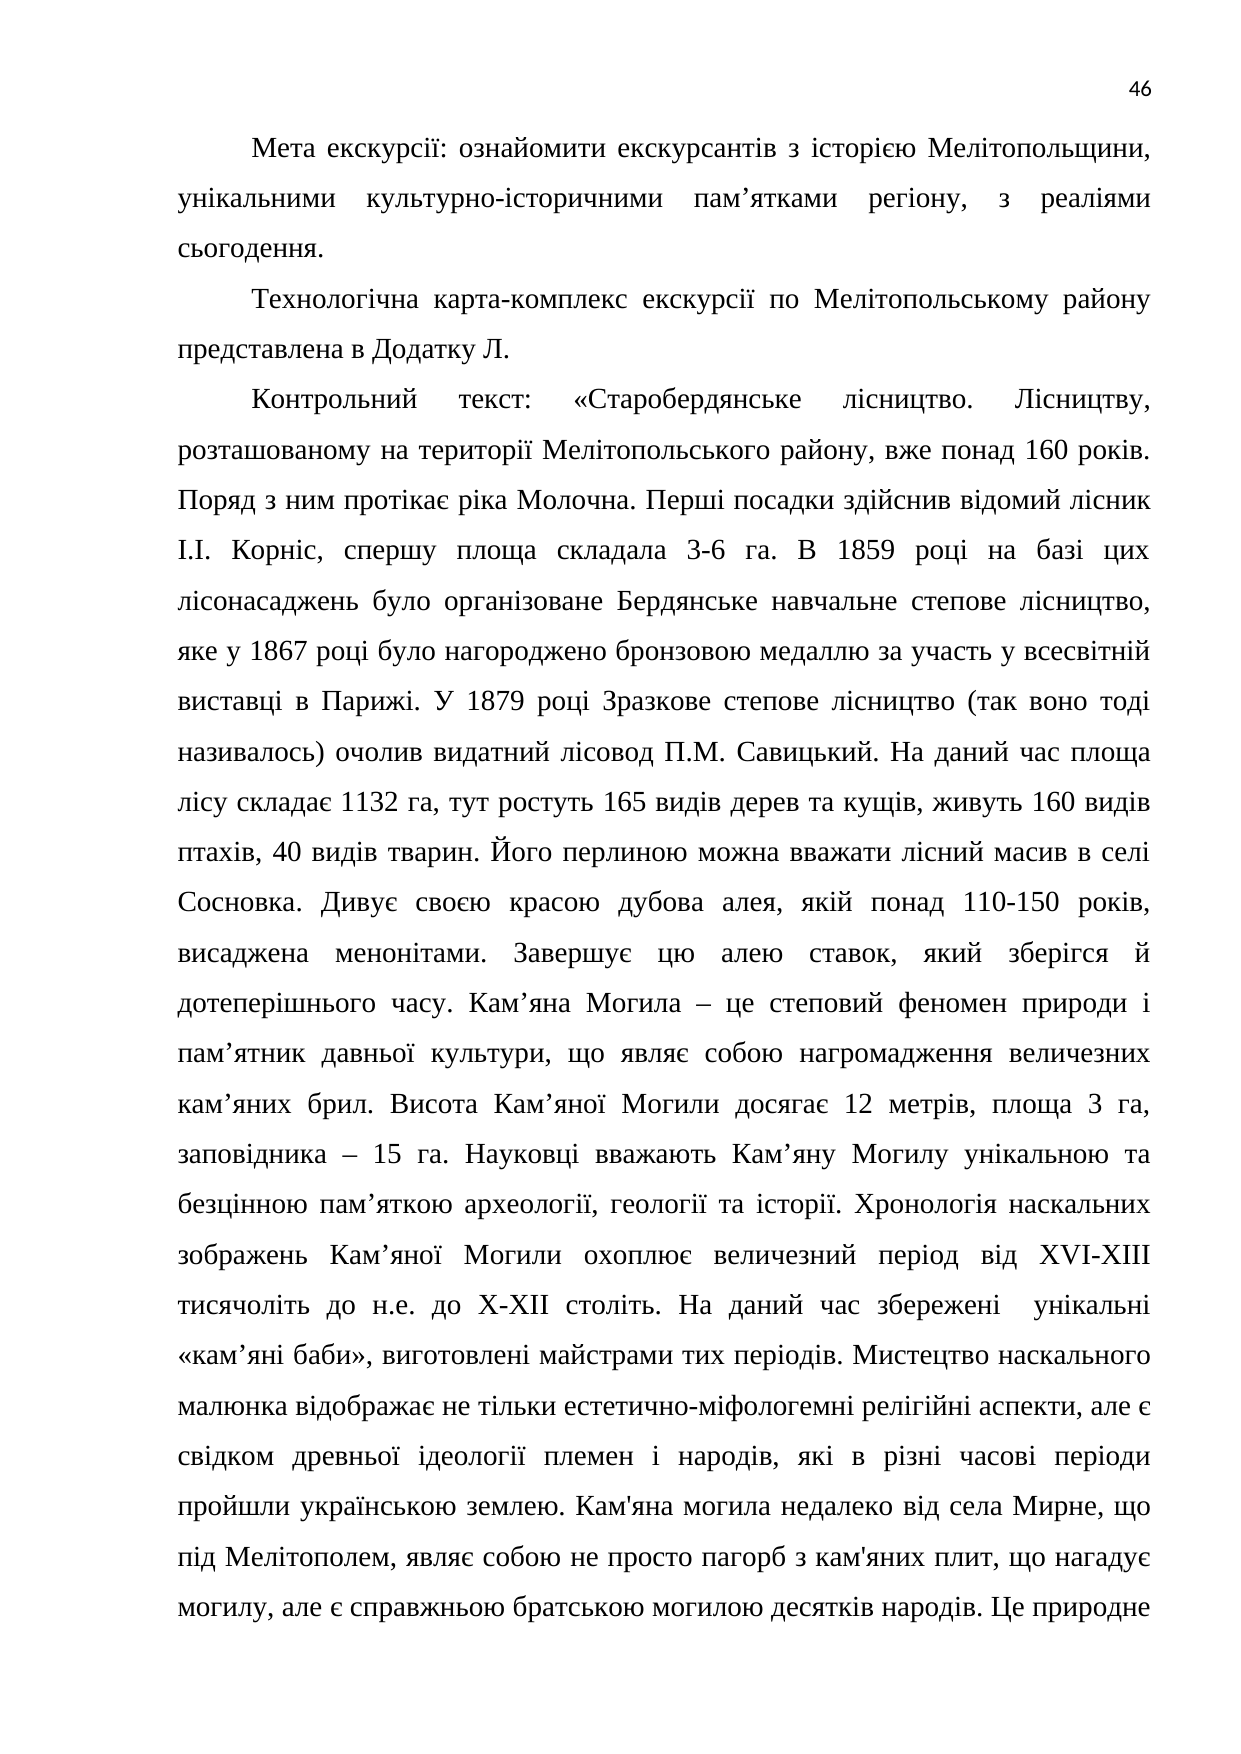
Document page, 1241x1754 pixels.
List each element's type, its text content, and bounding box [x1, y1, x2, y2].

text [177, 381, 1152, 1622]
text Мета екскурсії: ознайомити екскурсантів з історією Мелітопольщини, унікальними культурно-історичними пам’ятками регіону, з реаліями сьогодення. [177, 130, 1152, 264]
text Технологічна карта-комплекс екскурсії по Мелітопольському району представлена в Додатку Л. [177, 281, 1152, 365]
